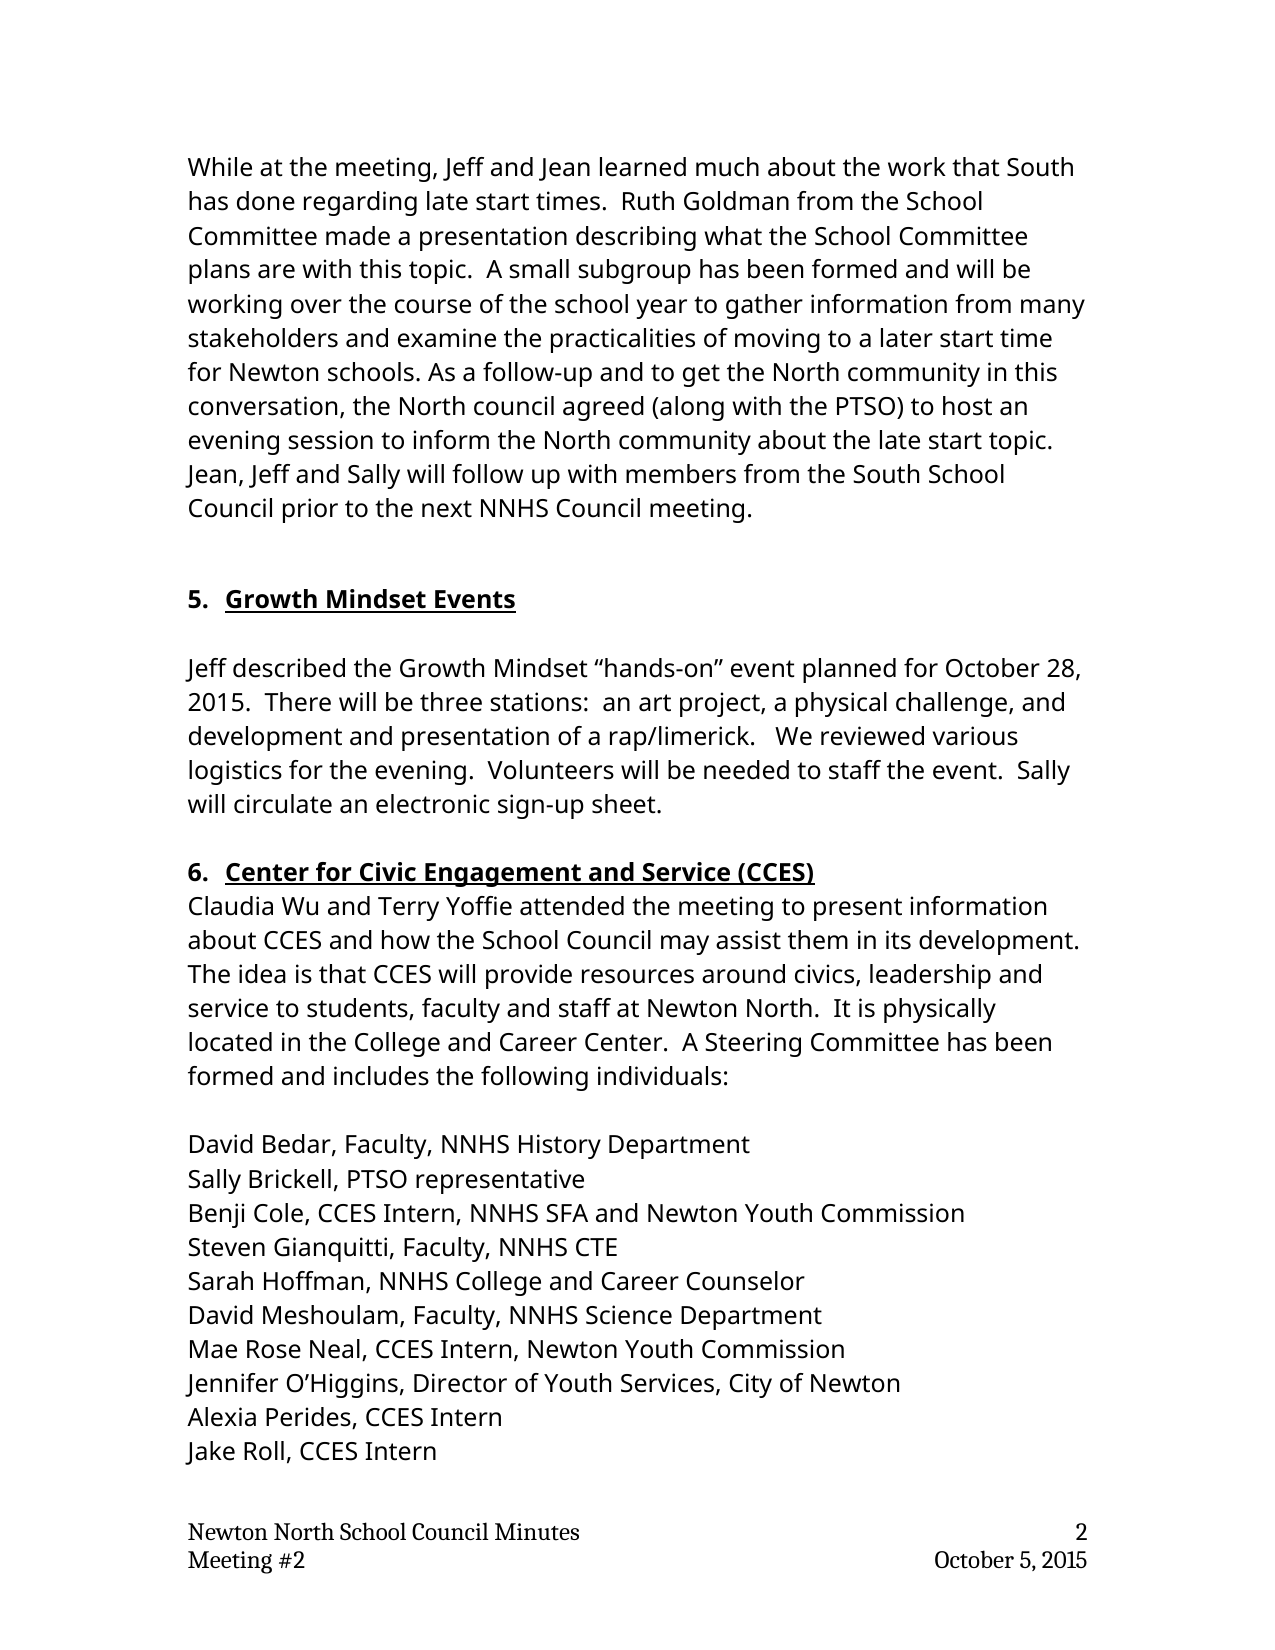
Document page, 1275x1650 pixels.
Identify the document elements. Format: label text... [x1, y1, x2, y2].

text David Meshoulam, Faculty, NNHS Science Department [187, 1297, 1087, 1332]
text Benji Cole, CCES Intern, NNHS SFA and Newton Youth Commission [187, 1195, 1087, 1229]
text Sally Brickell, PTSO representative [187, 1161, 1087, 1195]
text David Bedar, Faculty, NNHS History Department [187, 1127, 1087, 1161]
text Claudia Wu and Terry Yoffie attended the meeting to present information about CCES and how the School Council may assist them in its development. The idea is that CCES will provide resources around civics, leadership and service to students, faculty and staff at Newton North. It is physically located in the College and Career Center. A Steering Committee has been formed and includes the following individuals: [187, 889, 1087, 1093]
text While at the meeting, Jeff and Jean learned much about the work that South has done regarding late start times. Ruth Goldman from the School Committee made a presentation describing what the School Committee plans are with this topic. A small subgroup has been formed and will be working over the course of the school year to gather information from many stakeholders and examine the practicalities of moving to a later start time for Newton schools. As a follow-up and to get the North community in this conversation, the North council agreed (along with the PTSO) to host an evening session to inform the North community about the late start topic. Jean, Jeff and Sally will follow up with members from the South School Council prior to the next NNHS Council meeting. [187, 150, 1087, 525]
text Jennifer O’Higgins, Director of Youth Services, City of Newton [187, 1366, 1087, 1400]
text Jeff described the Growth Mindset “hands-on” event planned for October 28, 2015. There will be three stations: an art project, a physical challenge, and development and presentation of a rap/limerick. We reviewed various logistics for the evening. Volunteers will be needed to staff the event. Sally will circulate an electronic sign-up sheet. [187, 650, 1087, 821]
list Center for Civic Engagement and Service (CCES) [187, 855, 1087, 889]
text Jake Roll, CCES Intern [187, 1434, 1087, 1468]
text Sarah Hoffman, NNHS College and Career Counselor [187, 1263, 1087, 1297]
list Growth Mindset Events [187, 582, 1087, 616]
text Steven Gianquitti, Faculty, NNHS CTE [187, 1229, 1087, 1263]
text Mae Rose Neal, CCES Intern, Newton Youth Commission [187, 1332, 1087, 1366]
text Alexia Perides, CCES Intern [187, 1400, 1087, 1434]
